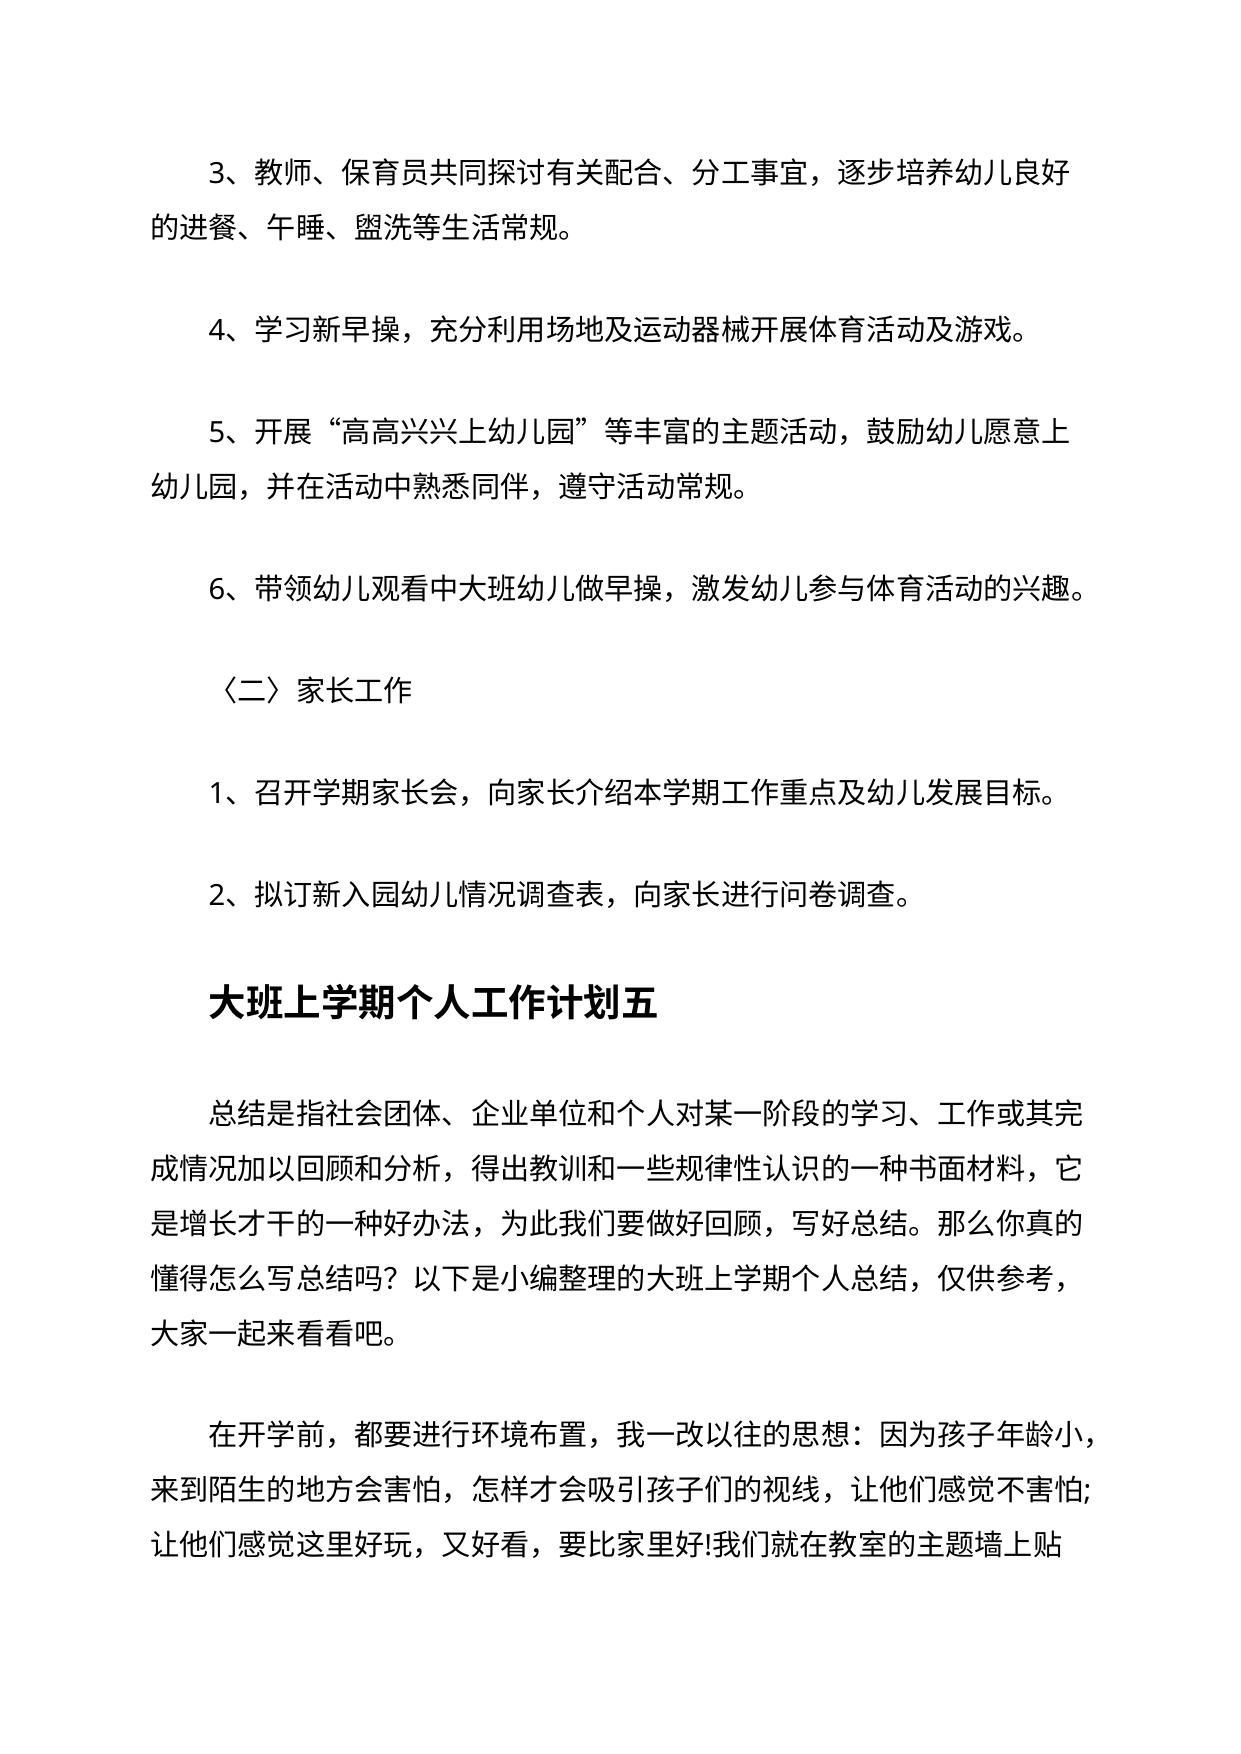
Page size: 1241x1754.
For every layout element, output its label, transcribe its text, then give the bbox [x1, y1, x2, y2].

text 4、学习新早操，充分利用场地及运动器械开展体育活动及游戏。 [150, 307, 1090, 349]
text 总结是指社会团体、企业单位和个人对某一阶段的学习、工作或其完成情况加以回顾和分析，得出教训和一些规律性认识的一种书面材料，它是增长才干的一种好办法，为此我们要做好回顾，写好总结。那么你真的懂得怎么写总结吗？以下是小编整理的大班上学期个人总结，仅供参考，大家一起来看看吧。 [150, 1091, 1090, 1352]
text 5、开展“高高兴兴上幼儿园”等丰富的主题活动，鼓励幼儿愿意上幼儿园，并在活动中熟悉同伴，遵守活动常规。 [150, 409, 1090, 506]
text 1、召开学期家长会，向家长介绍本学期工作重点及幼儿发展目标。 [150, 769, 1090, 812]
text 2、拟订新入园幼儿情况调查表，向家长进行问卷调查。 [150, 871, 1090, 914]
text 〈二〉家长工作 [150, 667, 1090, 710]
text 3、教师、保育员共同探讨有关配合、分工事宜，逐步培养幼儿良好的进餐、午睡、盥洗等生活常规。 [150, 150, 1090, 247]
text 6、带领幼儿观看中大班幼儿做早操，激发幼儿参与体育活动的兴趣。 [150, 566, 1090, 608]
text 大班上学期个人工作计划五 [150, 973, 1090, 1027]
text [150, 1412, 1090, 1564]
